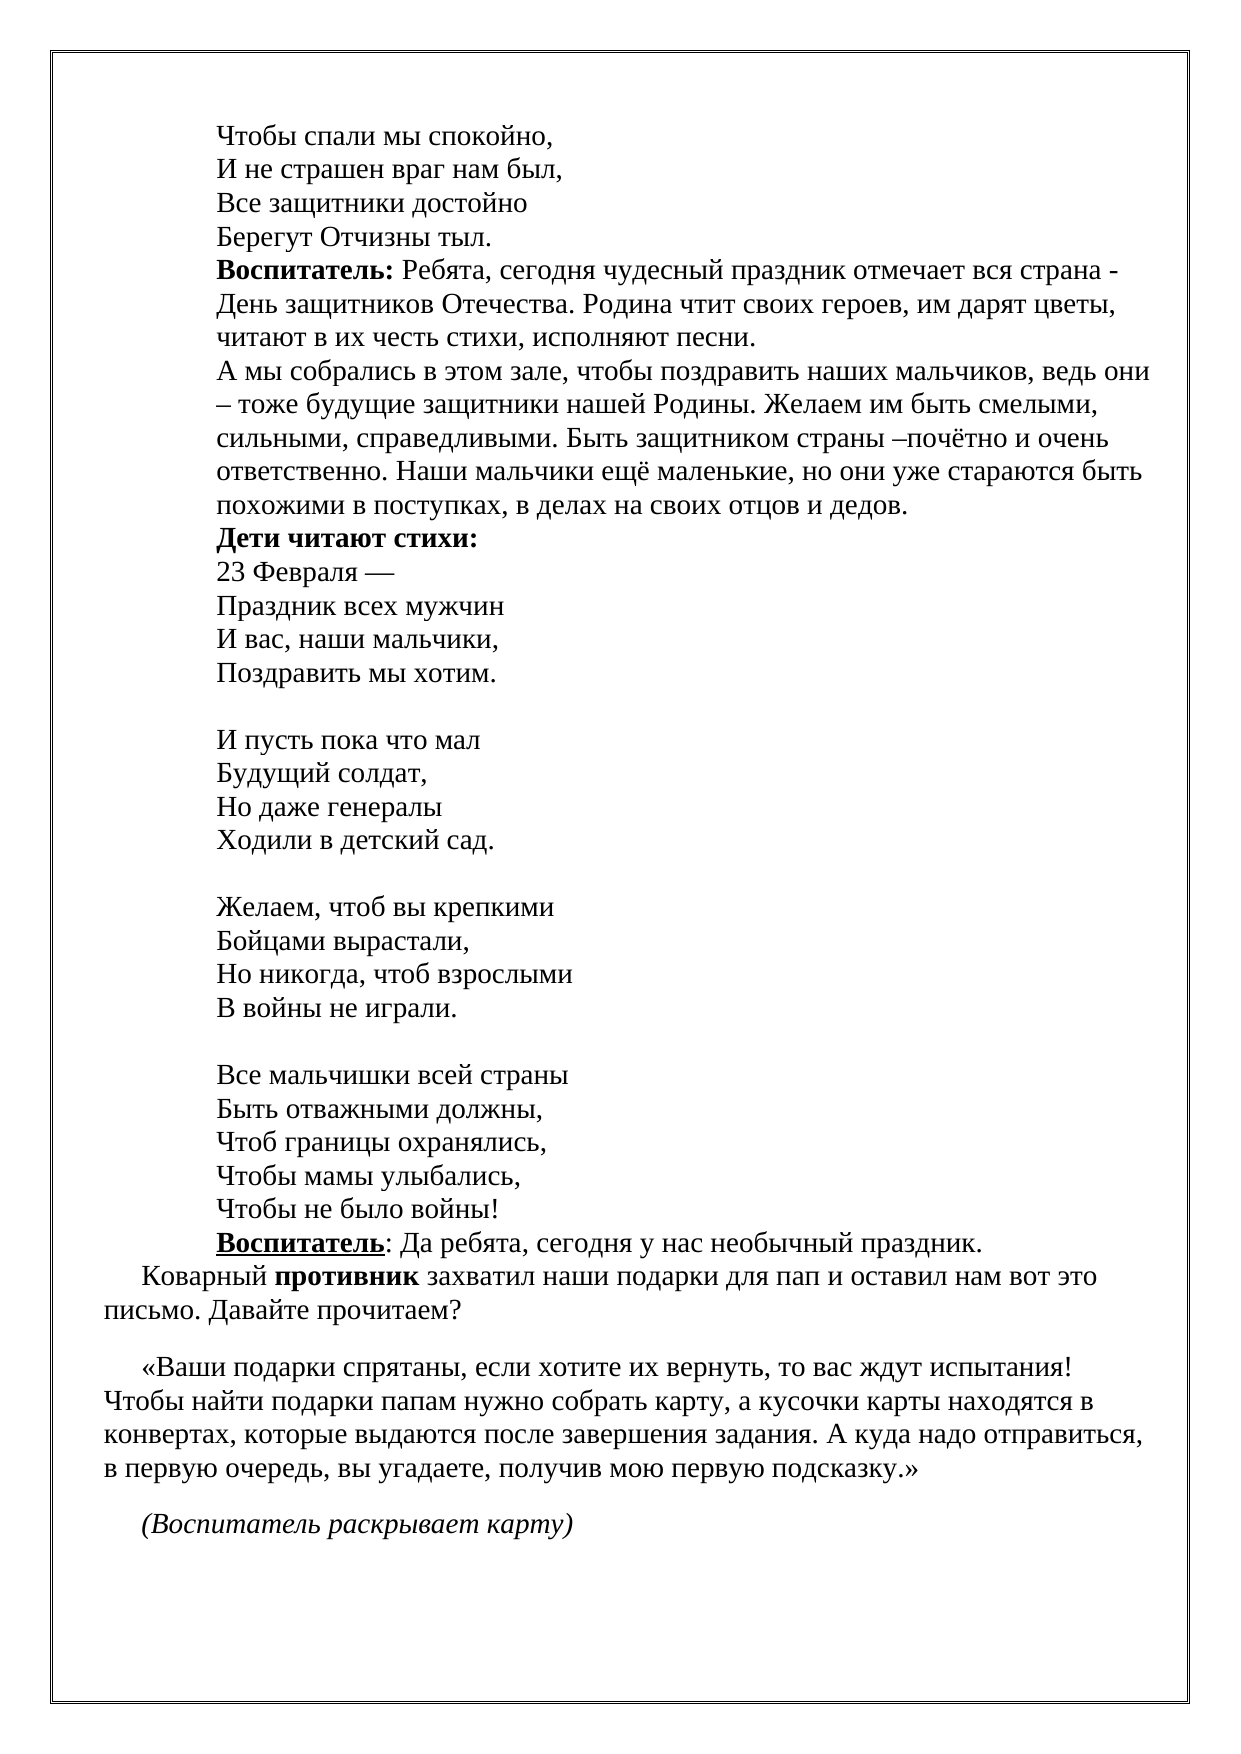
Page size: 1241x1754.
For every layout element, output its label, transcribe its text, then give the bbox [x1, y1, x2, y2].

text (Воспитатель раскрывает карту) [103, 1507, 1152, 1540]
text Коварный противник захватил наши подарки для пап и оставил нам вот это письмо. Давайте прочитаем? [103, 1258, 1152, 1326]
list Дети читают стихи: 23 Февраля — Праздник всех мужчин И вас, наши мальчики, Поздравить мы хотим. И пусть пока что мал Будущий солдат, Но даже генералы Ходили в детский сад. Желаем, чтоб вы крепкими Бойцами вырастали, Но никогда, чтоб взрослыми В войны не играли. Все мальчишки всей страны Быть отважными должны, Чтоб границы охранялись, Чтобы мамы улыбались, Чтобы не было войны! Воспитатель: Да ребята, сегодня у нас необычный праздник. [216, 521, 1152, 1258]
text «Ваши подарки спрятаны, если хотите их вернуть, то вас ждут испытания! Чтобы найти подарки папам нужно собрать карту, а кусочки карты находятся в конвертах, которые выдаются после завершения задания. А куда надо отправиться, в первую очередь, вы угадаете, получив мою первую подсказку.» [103, 1349, 1152, 1483]
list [141, 118, 1152, 521]
